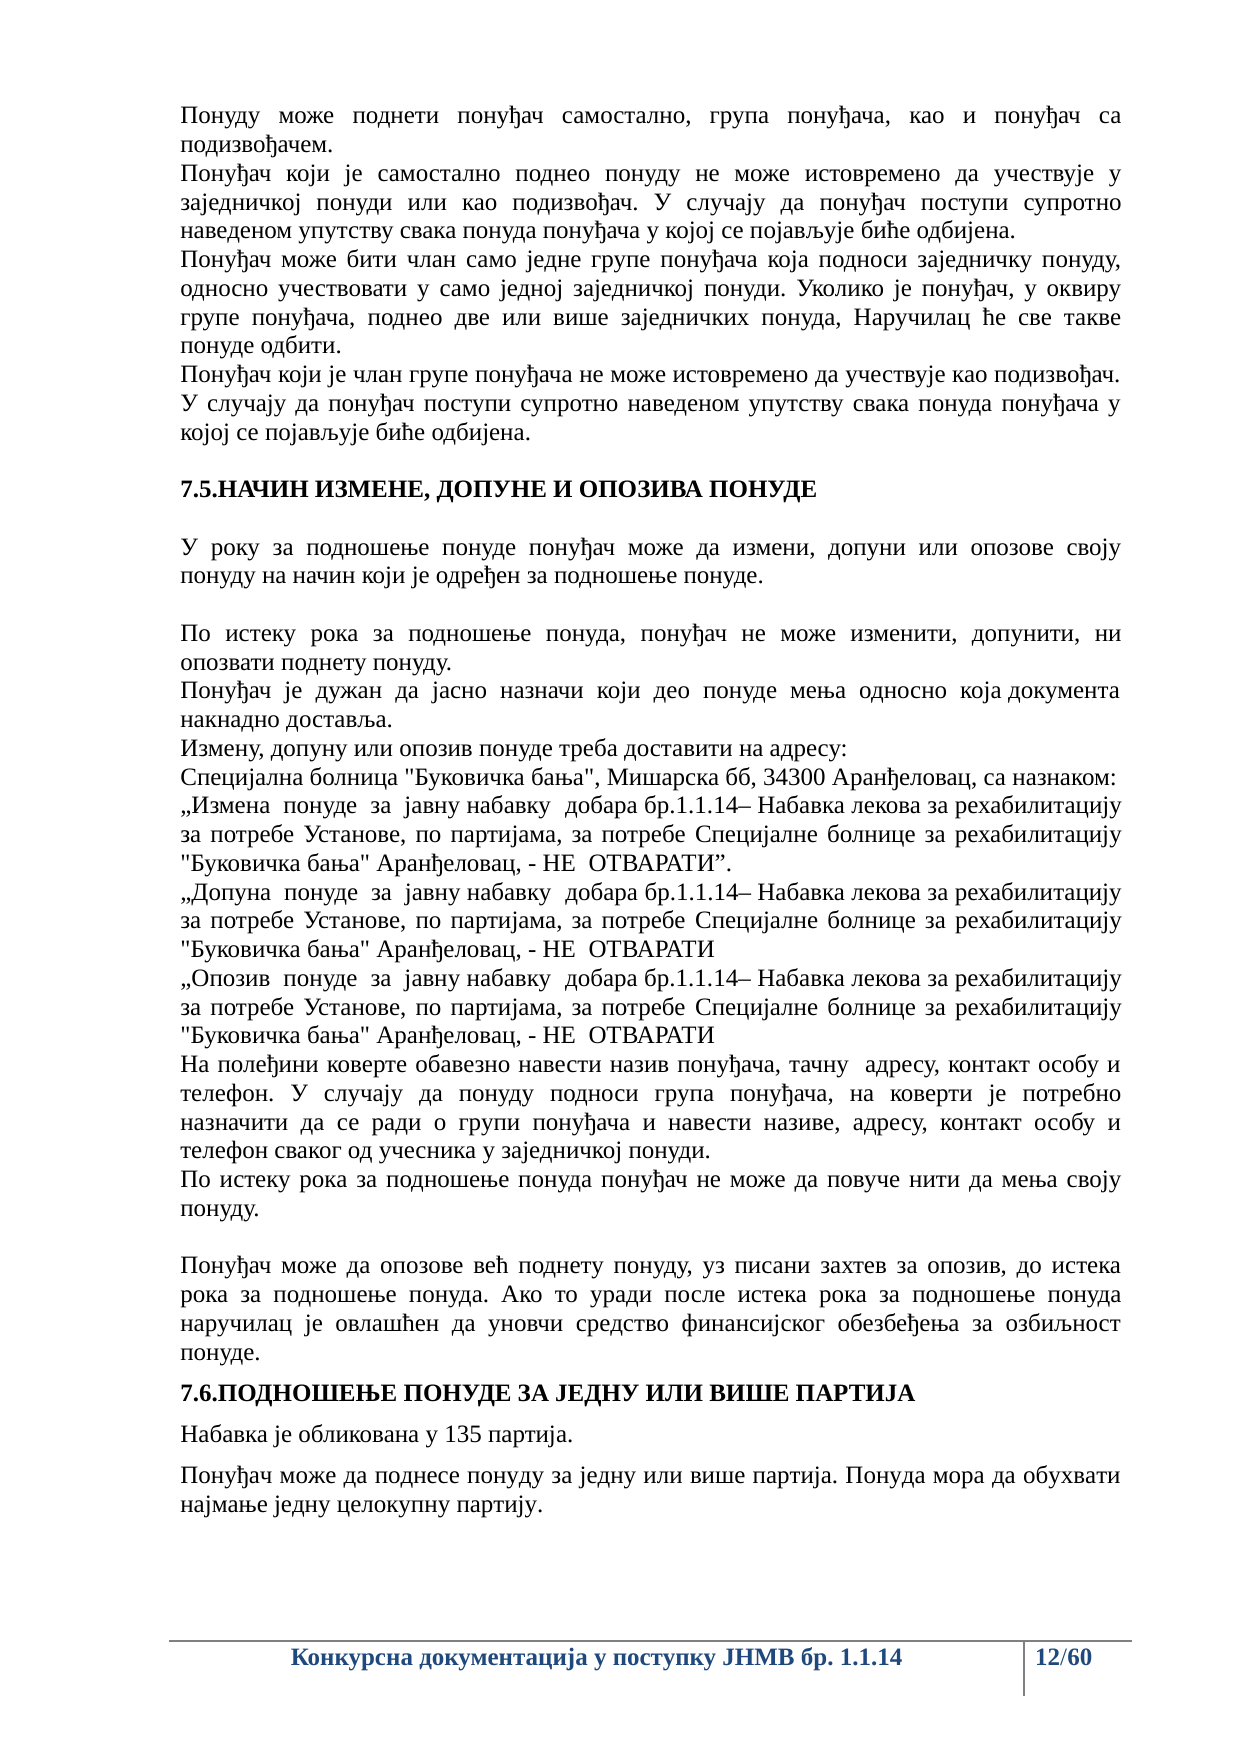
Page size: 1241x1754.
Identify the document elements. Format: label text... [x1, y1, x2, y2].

text У року за подношење понуде понуђач може да измени, допуни или опозове своју понуду на начин који је одређен за подношење понуде. [180, 532, 1122, 589]
text По истеку рока за подношење понуда понуђач не може да повуче нити да мења своју понуду. [180, 1164, 1122, 1222]
text „Допуна понуде за јавну набавку добара бр.1.1.14– Набавка лекова за рехабилитацију за потребе Установе, по партијама, за потребе Специјалне болнице за рехабилитацију "Буковичка бања" Аранђеловац, - НЕ ОТВАРАТИ [180, 877, 1122, 963]
text Понуђач може да опозове већ поднету понуду, уз писани захтев за опозив, до истека рока за подношење понуда. Ако то уради после истека рока за подношење понуда наручилац је овлашћен да уновчи средство финансијског обезбеђења за озбиљност понуде. [180, 1250, 1122, 1365]
text Набавка је обликована у 135 партија. [180, 1419, 1122, 1448]
text 7.6.ПОДНОШЕЊЕ ПОНУДЕ ЗА ЈЕДНУ ИЛИ ВИШЕ ПАРТИЈА [180, 1378, 1122, 1407]
text Понуђач може бити члан само једне групе понуђача која подноси заједничку понуду, односно учествовати у само једној заједничкој понуди. Уколико је понуђач, у оквиру групе понуђача, поднео две или више заједничких понуда, Наручилац ће све такве понуде одбити. [180, 244, 1122, 359]
text Понуђач је дужан да јасно назначи који део понуде мења односно која документа накнадно доставља. [180, 675, 1122, 733]
text 7.5.НАЧИН ИЗМЕНЕ, ДОПУНЕ И ОПОЗИВА ПОНУДЕ [180, 474, 1122, 503]
text Понуђач може да поднесе понуду за једну или више партија. Понуда мора да обухвати најмање једну целокупну партију. [180, 1460, 1122, 1518]
text Понуђач који је самостално поднео понуду не може истовремено да учествује у заједничкој понуди или као подизвођач. У случају да понуђач поступи супротно наведеном упутству свака понуда понуђача у којој се појављује биће одбијена. [180, 158, 1122, 244]
text „Опозив понуде за јавну набавку добара бр.1.1.14– Набавка лекова за рехабилитацију за потребе Установе, по партијама, за потребе Специјалне болнице за рехабилитацију "Буковичка бања" Аранђеловац, - НЕ ОТВАРАТИ [180, 963, 1122, 1049]
text Измену, допуну или опозив понуде треба доставити на адресу: [180, 733, 1122, 762]
text Понуду може поднети понуђач самостално, група понуђача, као и понуђач са подизвођачем. [180, 100, 1122, 158]
text На полеђини коверте обавезно навести назив понуђача, тачну адресу, контакт особу и телефон. У случају да понуду подноси група понуђача, на коверти је потребно назначити да се ради о групи понуђача и навести називе, адресу, контакт особу и телефон сваког од учесника у заједничкој понуди. [180, 1049, 1122, 1164]
text Специјална болница "Буковичка бања", Мишарска бб, 34300 Аранђеловац, са назнаком: [180, 762, 1122, 790]
text По истеку рока за подношење понуда, понуђач не може изменити, допунити, ни опозвати поднету понуду. [180, 618, 1122, 675]
text „Измена понуде за јавну набавку добара бр.1.1.14– Набавка лекова за рехабилитацију за потребе Установе, по партијама, за потребе Специјалне болнице за рехабилитацију "Буковичка бања" Аранђеловац, - НЕ ОТВАРАТИ”. [180, 790, 1122, 877]
text Понуђач који је члан групе понуђача не може истовремено да учествује као подизвођач. У случају да понуђач поступи супротно наведеном упутству свака понуда понуђача у којој се појављује биће одбијена. [180, 359, 1122, 445]
